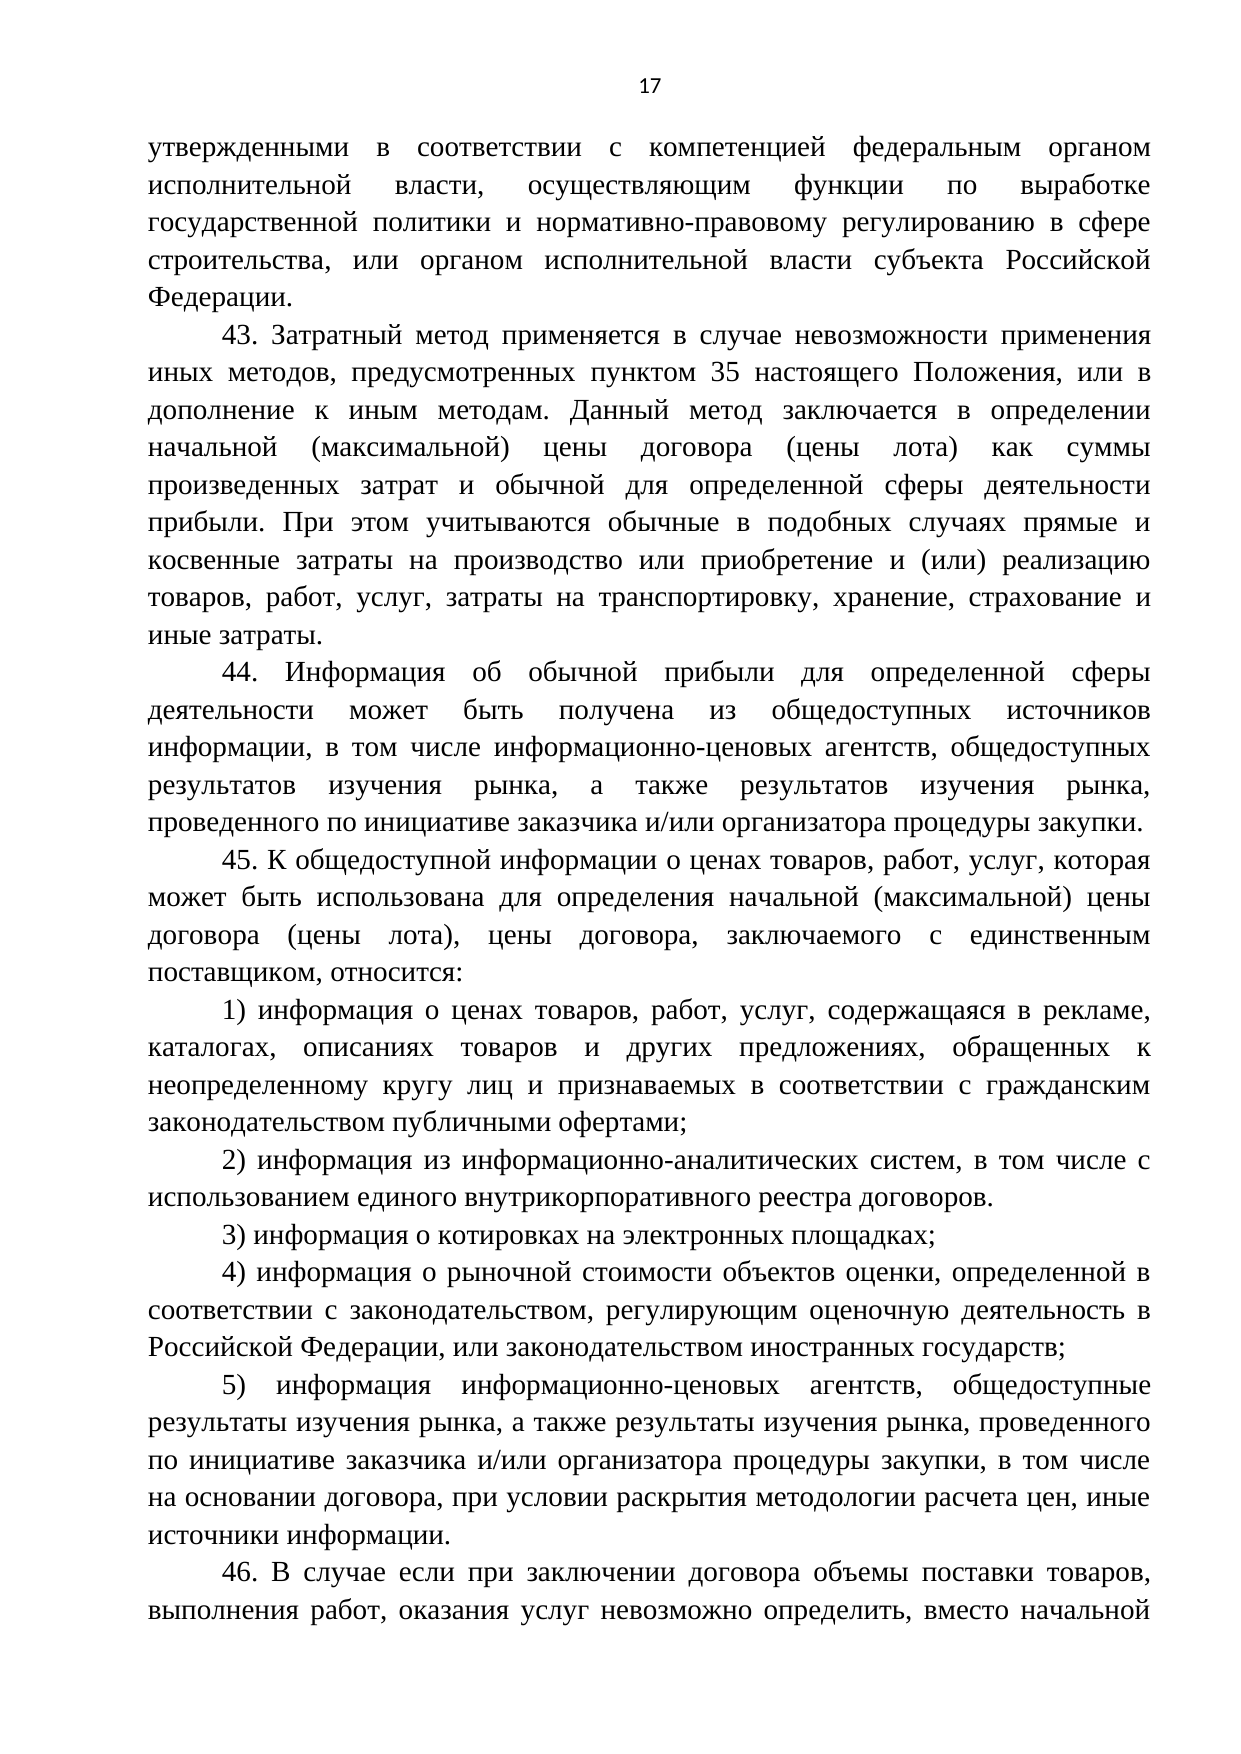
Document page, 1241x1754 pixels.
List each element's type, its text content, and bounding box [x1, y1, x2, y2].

text 44. Информация об обычной прибыли для определенной сферы деятельности может быть получена из общедоступных источников информации, в том числе информационно-ценовых агентств, общедоступных результатов изучения рынка, а также результатов изучения рынка, проведенного по инициативе заказчика и/или организатора процедуры закупки. [148, 652, 1152, 839]
text 4) информация о рыночной стоимости объектов оценки, определенной в соответствии с законодательством, регулирующим оценочную деятельность в Российской Федерации, или законодательством иностранных государств; [148, 1252, 1152, 1364]
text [148, 127, 1152, 314]
text 1) информация о ценах товаров, работ, услуг, содержащаяся в рекламе, каталогах, описаниях товаров и других предложениях, обращенных к неопределенному кругу лиц и признаваемых в соответствии с гражданским законодательством публичными офертами; [148, 989, 1152, 1139]
text 5) информация информационно-ценовых агентств, общедоступные результаты изучения рынка, а также результаты изучения рынка, проведенного по инициативе заказчика и/или организатора процедуры закупки, в том числе на основании договора, при условии раскрытия методологии расчета цен, иные источники информации. [148, 1364, 1152, 1552]
text 2) информация из информационно-аналитических систем, в том числе с использованием единого внутрикорпоративного реестра договоров. [148, 1139, 1152, 1214]
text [148, 1552, 1152, 1627]
text 45. К общедоступной информации о ценах товаров, работ, услуг, которая может быть использована для определения начальной (максимальной) цены договора (цены лота), цены договора, заключаемого с единственным поставщиком, относится: [148, 839, 1152, 989]
text 43. Затратный метод применяется в случае невозможности применения иных методов, предусмотренных пунктом 35 настоящего Положения, или в дополнение к иным методам. Данный метод заключается в определении начальной (максимальной) цены договора (цены лота) как суммы произведенных затрат и обычной для определенной сферы деятельности прибыли. При этом учитываются обычные в подобных случаях прямые и косвенные затраты на производство или приобретение и (или) реализацию товаров, работ, услуг, затраты на транспортировку, хранение, страхование и иные затраты. [148, 314, 1152, 652]
text 3) информация о котировках на электронных площадках; [148, 1214, 1152, 1252]
